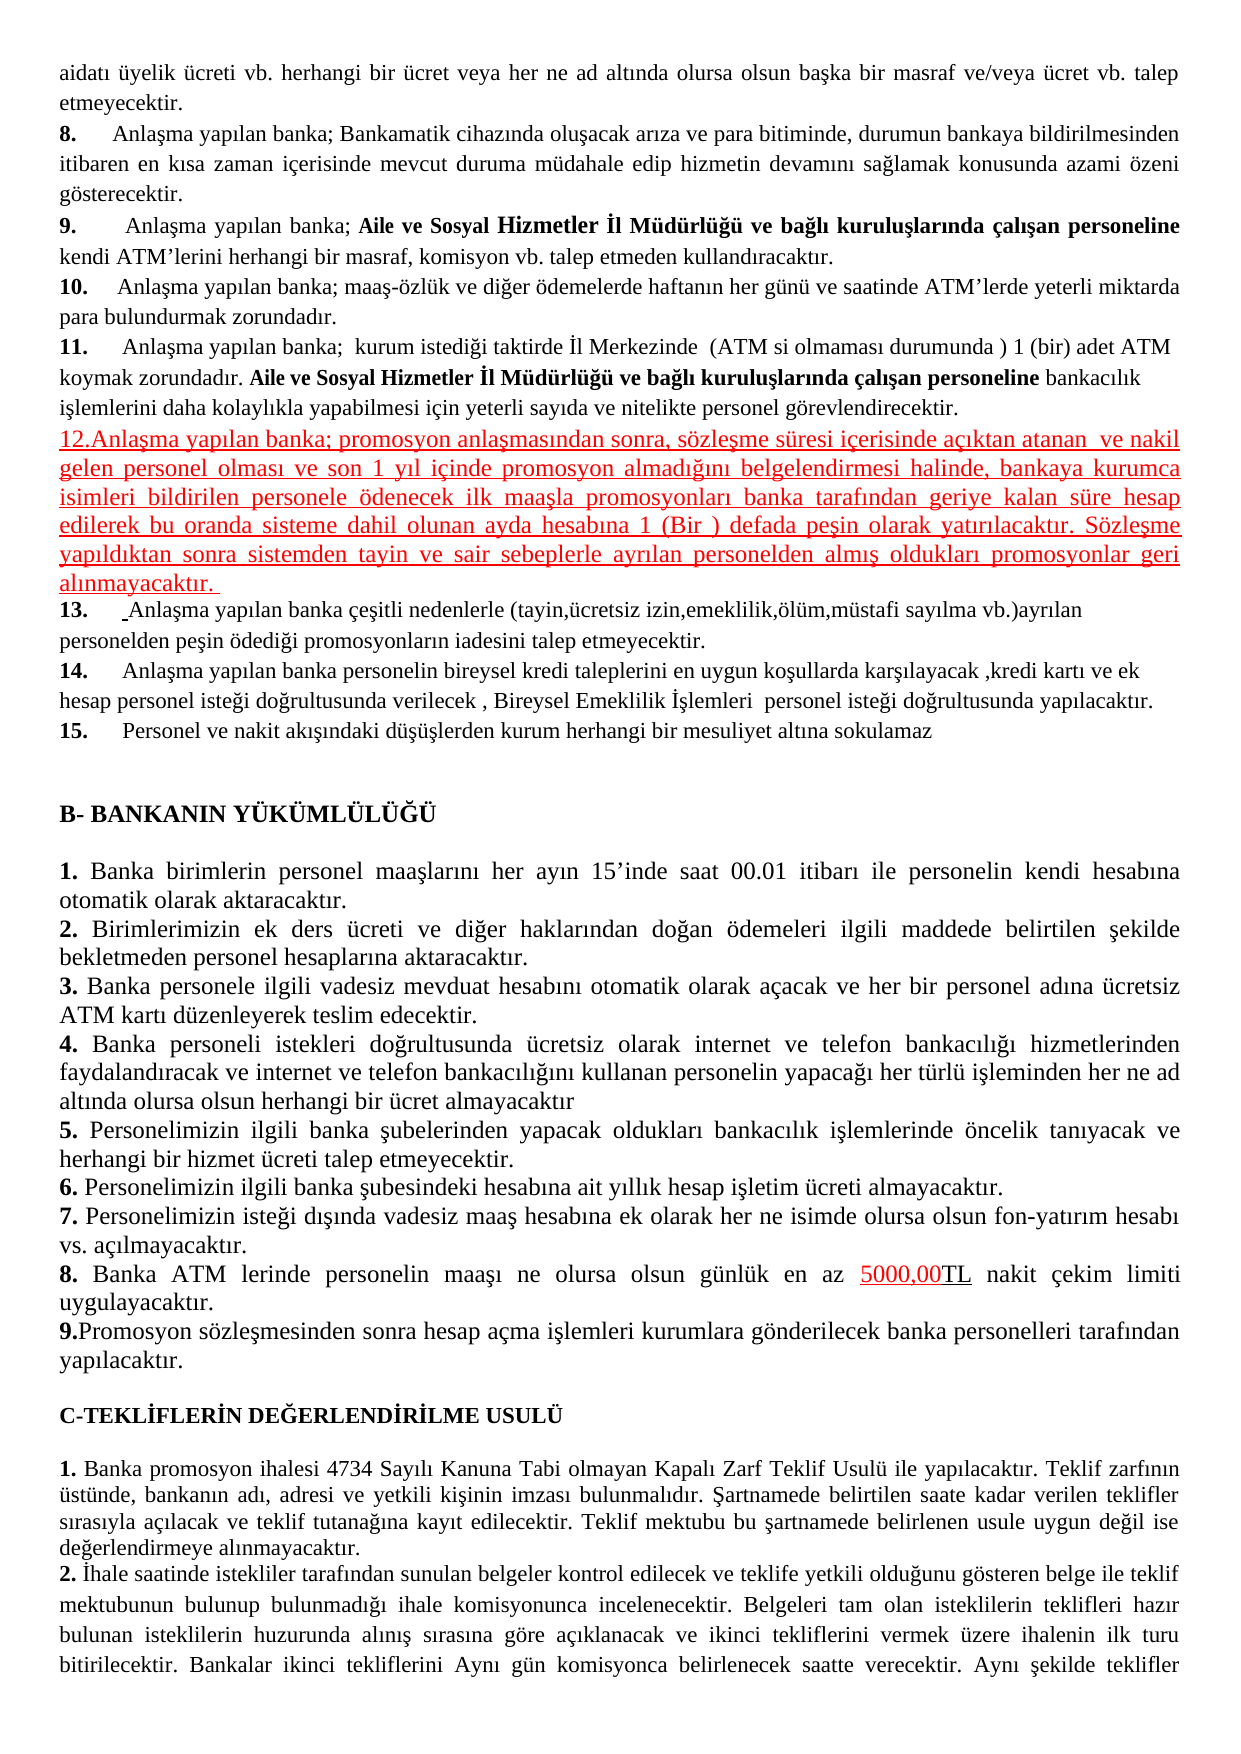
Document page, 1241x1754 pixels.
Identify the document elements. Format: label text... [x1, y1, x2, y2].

text 1. Banka promosyon ihalesi 4734 Sayılı Kanuna Tabi olmayan Kapalı Zarf Teklif Usulü ile yapılacaktır. Teklif zarfının üstünde, bankanın adı, adresi ve yetkili kişinin imzası bulunmalıdır. Şartnamede belirtilen saate kadar verilen teklifler sırasıyla açılacak ve teklif tutanağına kayıt edilecektir. Teklif mektubu bu şartnamede belirlenen usule uygun değil ise değerlendirmeye alınmayacaktır. [59, 1455, 1181, 1561]
text 15. Personel ve nakit akışındaki düşüşlerden kurum herhangi bir mesuliyet altına sokulamaz [59, 717, 1181, 744]
text 3. Banka personele ilgili vadesiz mevduat hesabını otomatik olarak açacak ve her bir personel adına ücretsiz ATM kartı düzenleyerek teslim edecektir. [59, 971, 1181, 1029]
text 12.Anlaşma yapılan banka; promosyon anlaşmasından sonra, sözleşme süresi içerisinde açıktan atanan ve nakil gelen personel olması ve son 1 yıl içinde promosyon almadığını belgelendirmesi halinde, bankaya kurumca isimleri bildirilen personele ödenecek ilk maaşla promosyonları banka tarafından geriye kalan süre hesap edilerek bu oranda sisteme dahil olunan ayda hesabına 1 (Bir ) defada peşin olarak yatırılacaktır. Sözleşme yapıldıktan sonra sistemden tayin ve sair sebeplerle ayrılan personelden almış oldukları promosyonlar geri alınmayacaktır. [59, 537, 1181, 597]
text 14. Anlaşma yapılan banka personelin bireysel kredi taleplerini en uygun koşullarda karşılayacak ,kredi kartı ve ek hesap personel isteği doğrultusunda verilecek , Bireysel Emeklilik İşlemleri personel isteği doğrultusunda yapılacaktır. [59, 657, 1181, 713]
text 7. Personelimizin isteği dışında vadesiz maaş hesabına ek olarak her ne isimde olursa olsun fon-yatırım hesabı vs. açılmayacaktır. [59, 1201, 1181, 1259]
text 11. Anlaşma yapılan banka; kurum istediği taktirde İl Merkezinde (ATM si olmaması durumunda ) 1 (bir) adet ATM koymak zorundadır. Aile ve Sosyal Hizmetler İl Müdürlüğü ve bağlı kuruluşlarında çalışan personeline bankacılık işlemlerini daha kolaylıkla yapabilmesi için yeterli sayıda ve nitelikte personel görevlendirecektir. [59, 333, 1181, 420]
text 9.Promosyon sözleşmesinden sonra hesap açma işlemleri kurumlara gönderilecek banka personelleri tarafından yapılacaktır. [59, 1316, 1181, 1374]
text 2. Birimlerimizin ek ders ücreti ve diğer haklarından doğan ödemeleri ilgili maddede belirtilen şekilde bekletmeden personel hesaplarına aktaracaktır. [59, 914, 1181, 971]
text 12.Anlaşma yapılan banka; promosyon anlaşmasından sonra, sözleşme süresi içerisinde açıktan atanan ve nakil gelen personel olması ve son 1 yıl içinde promosyon almadığını belgelendirmesi halinde, bankaya kurumca isimleri bildirilen personele ödenecek ilk maaşla promosyonları banka tarafından geriye kalan süre hesap edilerek bu oranda sisteme dahil olunan ayda hesabına 1 (Bir ) defada peşin olarak yatırılacaktır. Sözleşme yapıldıktan sonra sistemden tayin ve sair sebeplerle ayrılan personelden almış oldukları promosyonlar geri alınmayacaktır. [59, 424, 1181, 478]
text 1. Banka birimlerin personel maaşlarını her ayın 15’inde saat 00.01 itibarı ile personelin kendi hesabına otomatik olarak aktaracaktır. [59, 856, 1181, 914]
text 13. Anlaşma yapılan banka çeşitli nedenlerle (tayin,ücretsiz izin,emeklilik,ölüm,müstafi sayılma vb.)ayrılan personelden peşin ödediği promosyonların iadesini talep etmeyecektir. [59, 597, 1181, 653]
text 8. Anlaşma yapılan banka; Bankamatik cihazında oluşacak arıza ve para bitiminde, durumun bankaya bildirilmesinden itibaren en kısa zaman içerisinde mevcut duruma müdahale edip hizmetin devamını sağlamak konusunda azami özeni gösterecektir. [59, 119, 1181, 206]
text 8. Banka ATM lerinde personelin maaşı ne olursa olsun günlük en az 5000,00TL nakit çekim limiti uygulayacaktır. [59, 1259, 1181, 1316]
text 6. Personelimizin ilgili banka şubesindeki hesabına ait yıllık hesap işletim ücreti almayacaktır. [59, 1172, 1181, 1201]
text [59, 59, 1181, 116]
text 5. Personelimizin ilgili banka şubelerinden yapacak oldukları bankacılık işlemlerinde öncelik tanıyacak ve herhangi bir hizmet ücreti talep etmeyecektir. [59, 1115, 1181, 1172]
text 10. Anlaşma yapılan banka; maaş-özlük ve diğer ödemelerde haftanın her günü ve saatinde ATM’lerde yeterli miktarda para bulundurmak zorundadır. [59, 273, 1181, 329]
text B- BANKANIN YÜKÜMLÜLÜĞÜ [59, 799, 1181, 827]
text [59, 1561, 1181, 1677]
text C-TEKLİFLERİN DEĞERLENDİRİLME USULÜ [59, 1402, 1181, 1429]
text 4. Banka personeli istekleri doğrultusunda ücretsiz olarak internet ve telefon bankacılığı hizmetlerinden faydalandıracak ve internet ve telefon bankacılığını kullanan personelin yapacağı her türlü işleminden her ne ad altında olursa olsun herhangi bir ücret almayacaktır [59, 1029, 1181, 1115]
text 9. Anlaşma yapılan banka; Aile ve Sosyal Hizmetler İl Müdürlüğü ve bağlı kuruluşlarında çalışan personeline kendi ATM’lerini herhangi bir masraf, komisyon vb. talep etmeden kullandıracaktır. [59, 210, 1181, 269]
